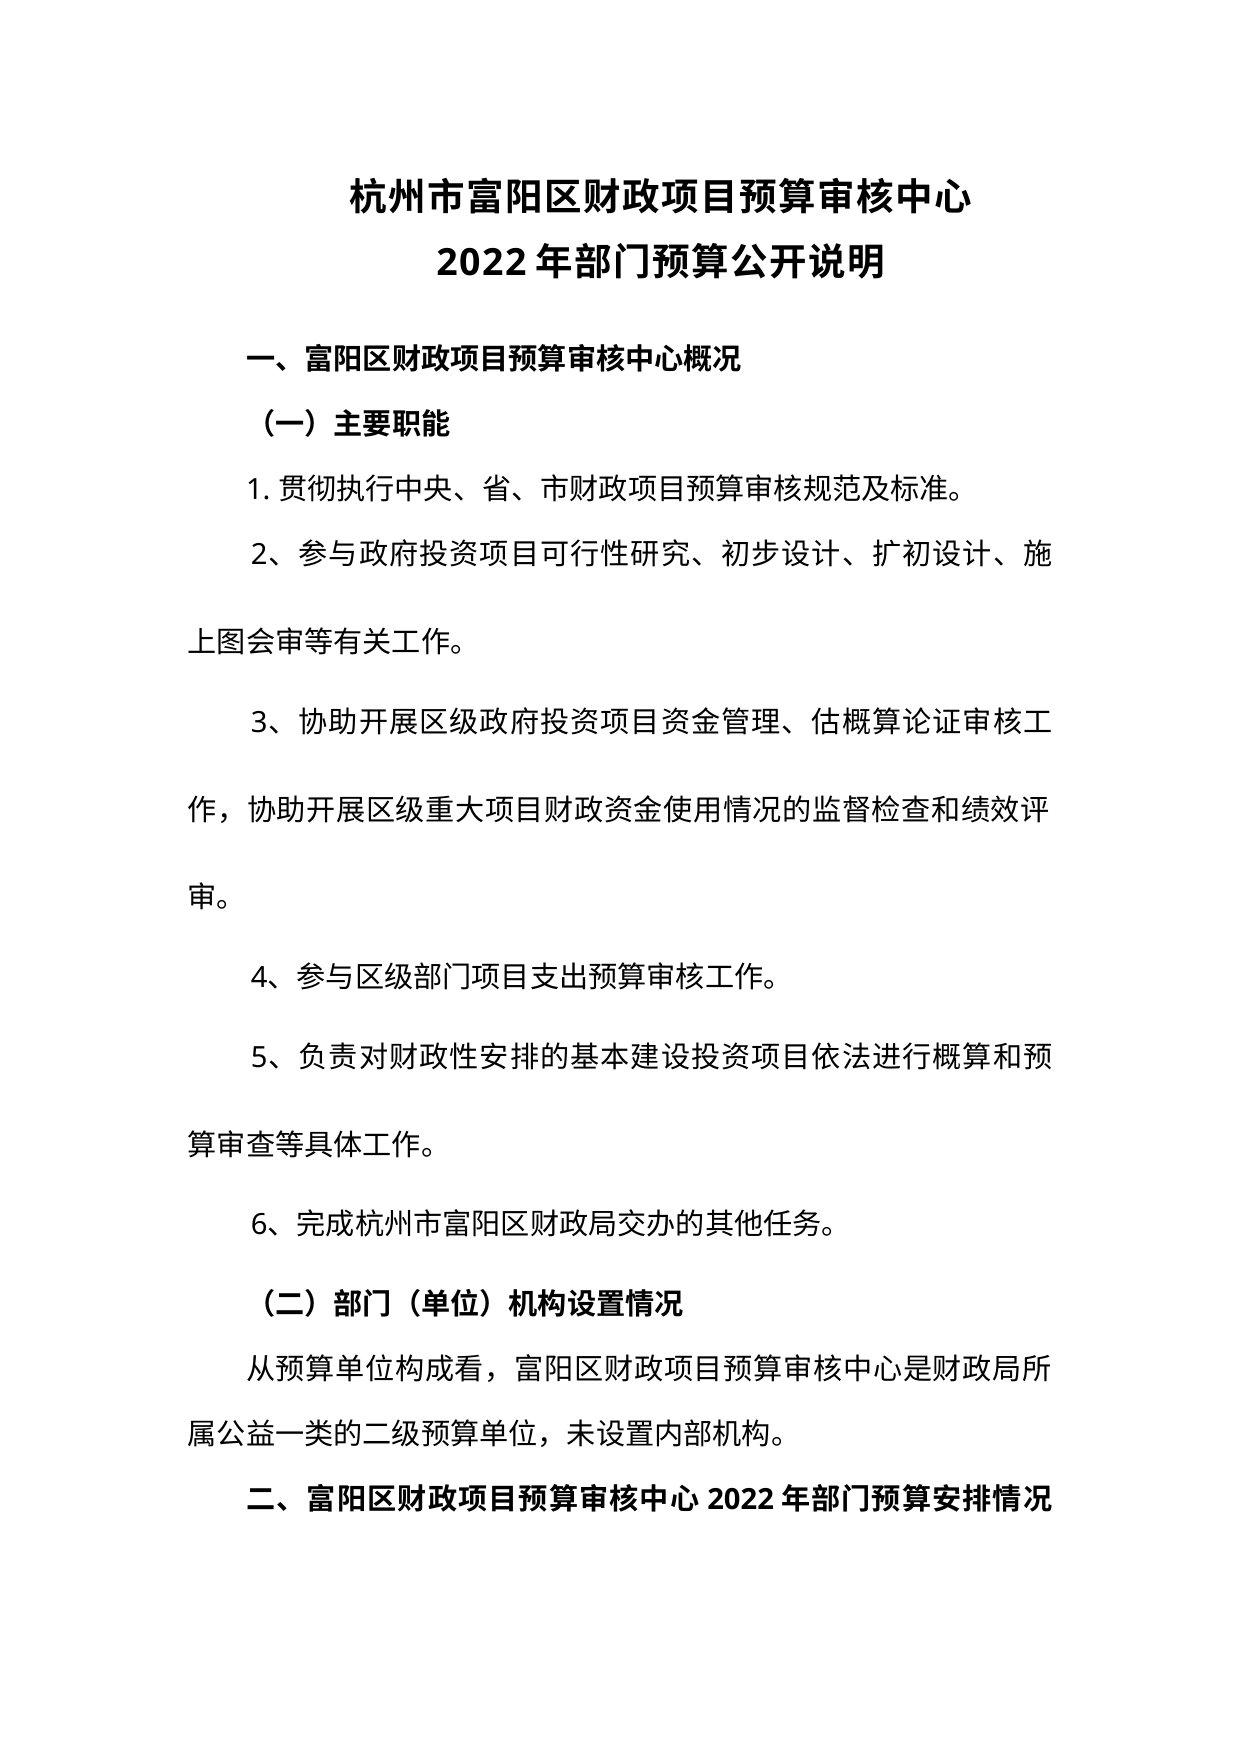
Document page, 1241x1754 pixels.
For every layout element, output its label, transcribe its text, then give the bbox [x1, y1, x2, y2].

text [187, 1464, 1053, 1529]
text 一、富阳区财政项目预算审核中心概况 [187, 324, 1053, 389]
text 6、完成杭州市富阳区财政局交办的其他任务。 [187, 1189, 1053, 1254]
text （一）主要职能 [187, 389, 1053, 454]
text （二）部门（单位）机构设置情况 [187, 1269, 1053, 1334]
text 杭州市富阳区财政项目预算审核中心 [187, 162, 1053, 227]
text 2、参与政府投资项目可行性研究、初步设计、扩初设计、施上图会审等有关工作。 [187, 519, 1053, 672]
text 3、协助开展区级政府投资项目资金管理、估概算论证审核工作，协助开展区级重大项目财政资金使用情况的监督检查和绩效评审。 [187, 687, 1053, 927]
text 5、负责对财政性安排的基本建设投资项目依法进行概算和预算审查等具体工作。 [187, 1022, 1053, 1175]
text 4、参与区级部门项目支出预算审核工作。 [187, 942, 1053, 1007]
text 1. 贯彻执行中央、省、市财政项目预算审核规范及标准。 [187, 454, 1053, 519]
text 从预算单位构成看，富阳区财政项目预算审核中心是财政局所属公益一类的二级预算单位，未设置内部机构。 [187, 1334, 1053, 1464]
text 2022年部门预算公开说明 [187, 227, 1053, 292]
